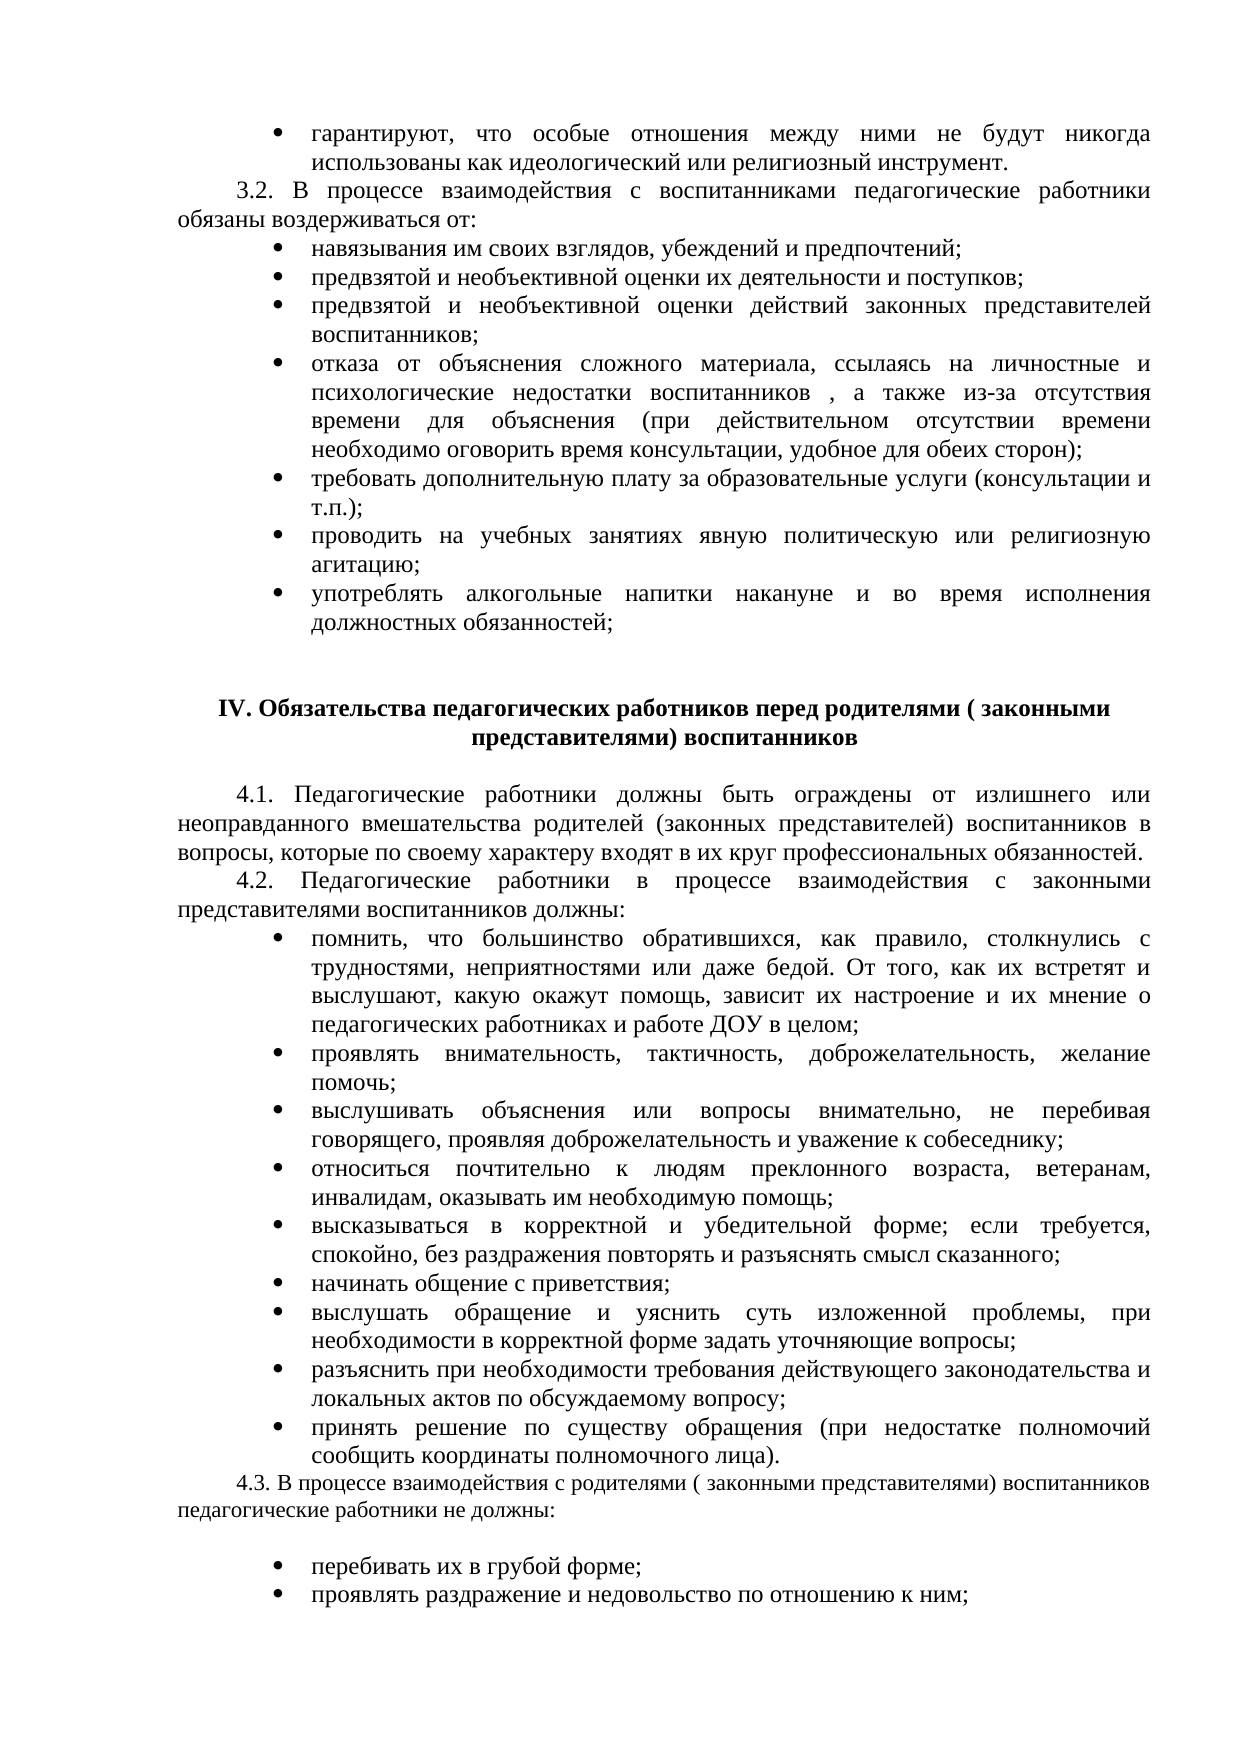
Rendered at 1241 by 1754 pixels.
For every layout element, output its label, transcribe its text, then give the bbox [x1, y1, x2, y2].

list предвзятой и необъективной оценки действий законных представителей воспитанников; [274, 291, 1152, 348]
text IV. Обязательства педагогических работников перед родителями ( законными представителями) воспитанников [177, 693, 1152, 751]
list выслушать обращение и уяснить суть изложенной проблемы, при необходимости в корректной форме задать уточняющие вопросы; [274, 1297, 1152, 1354]
text 4.2. Педагогические работники в процессе взаимодействия с законными представителями воспитанников должны: [177, 866, 1152, 923]
list начинать общение с приветствия; [274, 1268, 1152, 1297]
list предвзятой и необъективной оценки их деятельности и поступков; [274, 262, 1152, 291]
list перебивать их в грубой форме; [274, 1551, 1152, 1579]
text 3.2. В процессе взаимодействия с воспитанниками педагогические работники обязаны воздерживаться от: [177, 176, 1152, 233]
text 4.3. В процессе взаимодействия с родителями ( законными представителями) воспитанников педагогические работники не должны: [177, 1469, 1152, 1522]
list разъяснить при необходимости требования действующего законодательства и локальных актов по обсуждаемому вопросу; [274, 1354, 1152, 1412]
list проявлять раздражение и недовольство по отношению к ним; [274, 1579, 1152, 1608]
list навязывания им своих взглядов, убеждений и предпочтений; [274, 233, 1152, 262]
list высказываться в корректной и убедительной форме; если требуется, спокойно, без раздражения повторять и разъяснять смысл сказанного; [274, 1211, 1152, 1268]
list гарантируют, что особые отношения между ними не будут никогда использованы как идеологический или религиозный инструмент. [274, 118, 1152, 176]
list отказа от объяснения сложного материала, ссылаясь на личностные и психологические недостатки воспитанников , а также из-за отсутствия времени для объяснения (при действительном отсутствии времени необходимо оговорить время консультации, удобное для обеих сторон); [274, 348, 1152, 463]
text 4.1. Педагогические работники должны быть ограждены от излишнего или неоправданного вмешательства родителей (законных представителей) воспитанников в вопросы, которые по своему характеру входят в их круг профессиональных обязанностей. [177, 779, 1152, 866]
list проявлять внимательность, тактичность, доброжелательность, желание помочь; [274, 1038, 1152, 1096]
list употреблять алкогольные напитки накануне и во время исполнения должностных обязанностей; [274, 578, 1152, 636]
list относиться почтительно к людям преклонного возраста, ветеранам, инвалидам, оказывать им необходимую помощь; [274, 1153, 1152, 1211]
list проводить на учебных занятиях явную политическую или религиозную агитацию; [274, 521, 1152, 578]
list принять решение по существу обращения (при недостатке полномочий сообщить координаты полномочного лица). [274, 1412, 1152, 1469]
list помнить, что большинство обратившихся, как правило, столкнулись с трудностями, неприятностями или даже бедой. От того, как их встретят и выслушают, какую окажут помощь, зависит их настроение и их мнение о педагогических работниках и работе ДОУ в целом; [274, 923, 1152, 1038]
list требовать дополнительную плату за образовательные услуги (консультации и т.п.); [274, 463, 1152, 521]
list выслушивать объяснения или вопросы внимательно, не перебивая говорящего, проявляя доброжелательность и уважение к собеседнику; [274, 1096, 1152, 1153]
